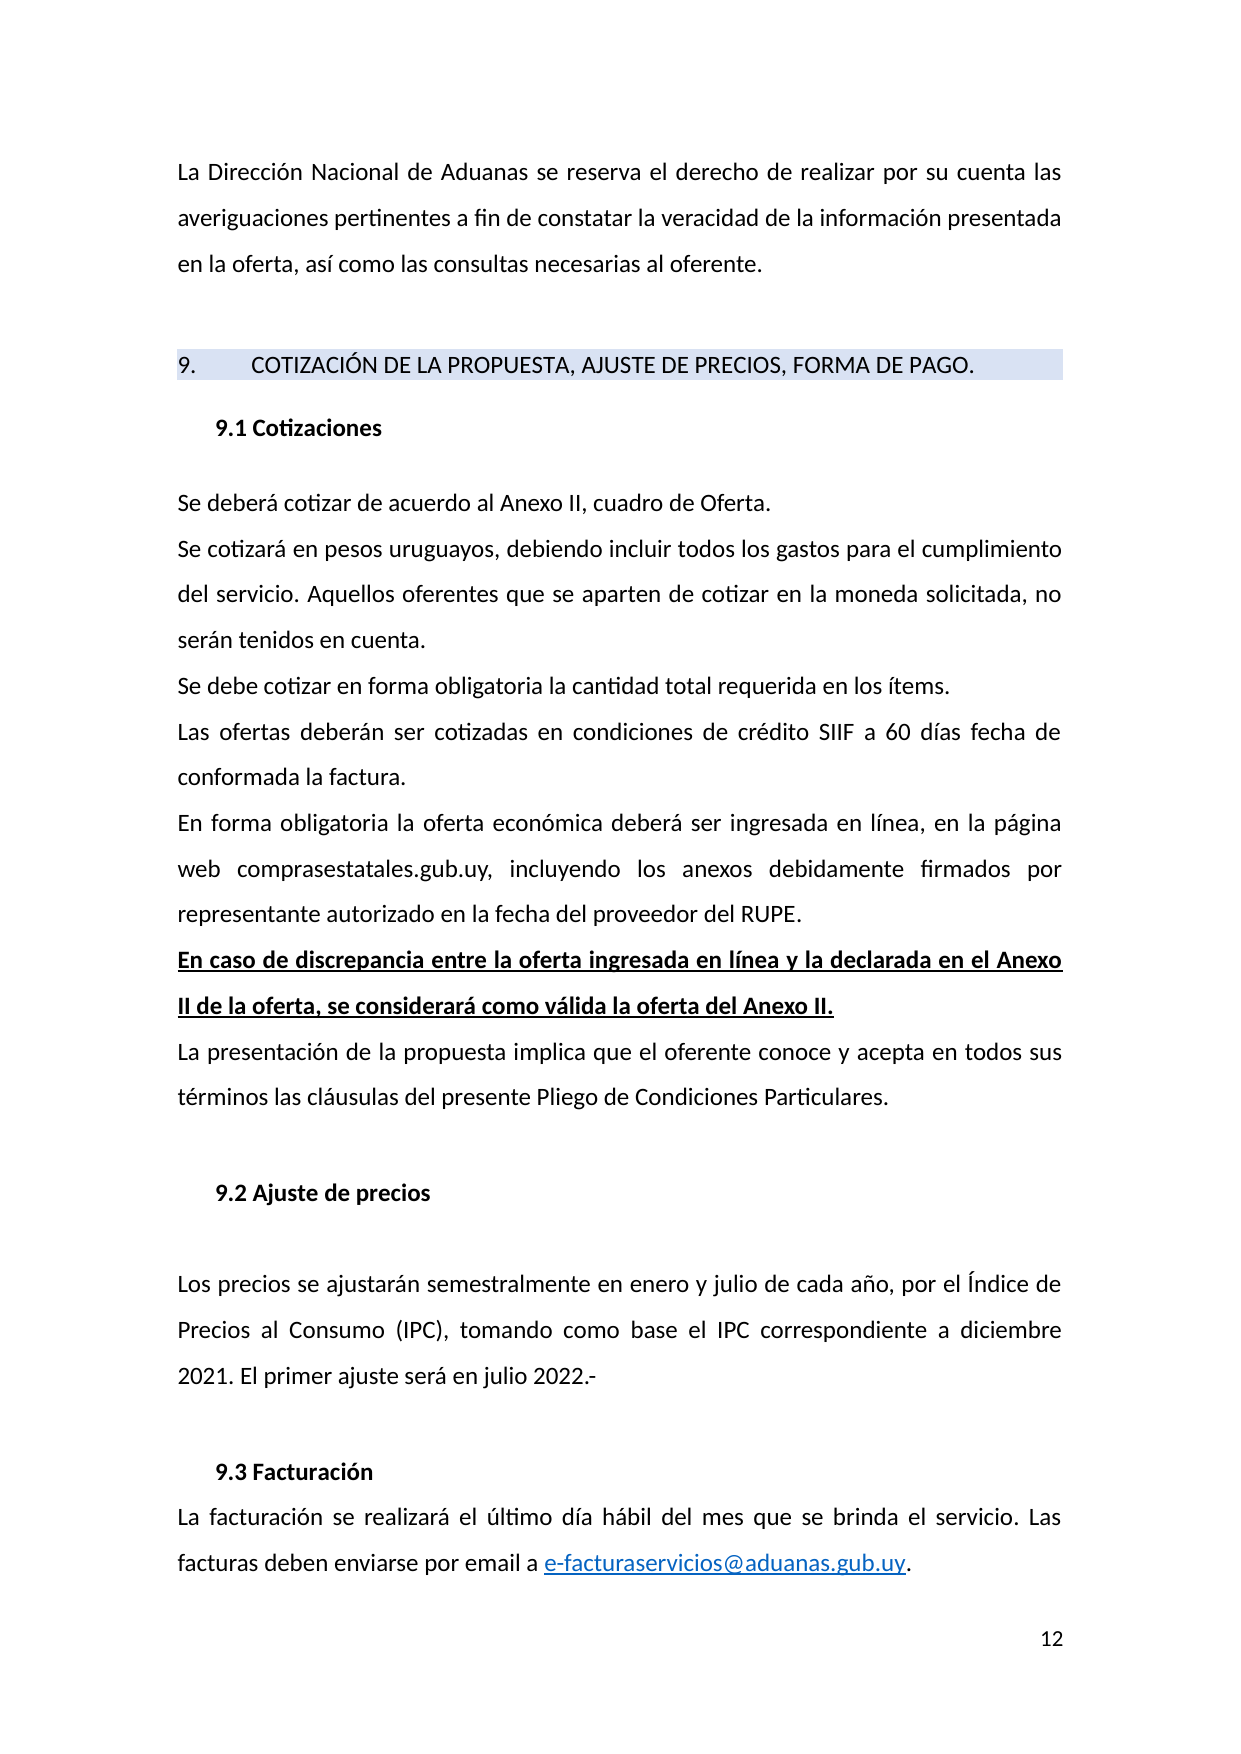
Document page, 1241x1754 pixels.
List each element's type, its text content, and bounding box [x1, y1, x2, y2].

text Se cotizará en pesos uruguayos, debiendo incluir todos los gastos para el cumplimiento del servicio. Aquellos oferentes que se aparten de cotizar en la moneda solicitada, no serán tenidos en cuenta. [177, 533, 1063, 655]
text Los precios se ajustarán semestralmente en enero y julio de cada año, por el Índice de Precios al Consumo (IPC), tomando como base el IPC correspondiente a diciembre 2021. El primer ajuste será en julio 2022.- [177, 1269, 1063, 1391]
subtitle Facturación [215, 1456, 1063, 1486]
text La Dirección Nacional de Aduanas se reserva el derecho de realizar por su cuenta las averiguaciones pertinentes a fin de constatar la veracidad de la información presentada en la oferta, así como las consultas necesarias al oferente. [177, 156, 1063, 278]
subtitle Ajuste de precios [215, 1177, 1063, 1208]
text En caso de discrepancia entre la oferta ingresada en línea y la declarada en el Anexo II de la oferta, se considerará como válida la oferta del Anexo II. [177, 944, 1063, 970]
subtitle COTIZACIÓN DE LA PROPUESTA, AJUSTE DE PRECIOS, FORMA DE PAGO. [177, 349, 1063, 380]
text La facturación se realizará el último día hábil del mes que se brinda el servicio. Las facturas deben enviarse por email a e-facturaservicios@aduanas.gub.uy. [177, 1501, 1063, 1578]
text En forma obligatoria la oferta económica deberá ser ingresada en línea, en la página web comprasestatales.gub.uy, incluyendo los anexos debidamente firmados por representante autorizado en la fecha del proveedor del RUPE. [177, 807, 1063, 929]
text En caso de discrepancia entre la oferta ingresada en línea y la declarada en el Anexo II de la oferta, se considerará como válida la oferta del Anexo II. [177, 971, 1063, 1021]
text La presentación de la propuesta implica que el oferente conoce y acepta en todos sus términos las cláusulas del presente Pliego de Condiciones Particulares. [177, 1036, 1063, 1112]
subtitle Cotizaciones [215, 413, 1063, 443]
text Las ofertas deberán ser cotizadas en condiciones de crédito SIIF a 60 días fecha de conformada la factura. [177, 716, 1063, 792]
text Se debe cotizar en forma obligatoria la cantidad total requerida en los ítems. [177, 670, 1063, 701]
list Se deberá cotizar de acuerdo al Anexo II, cuadro de Oferta. [177, 487, 1063, 518]
